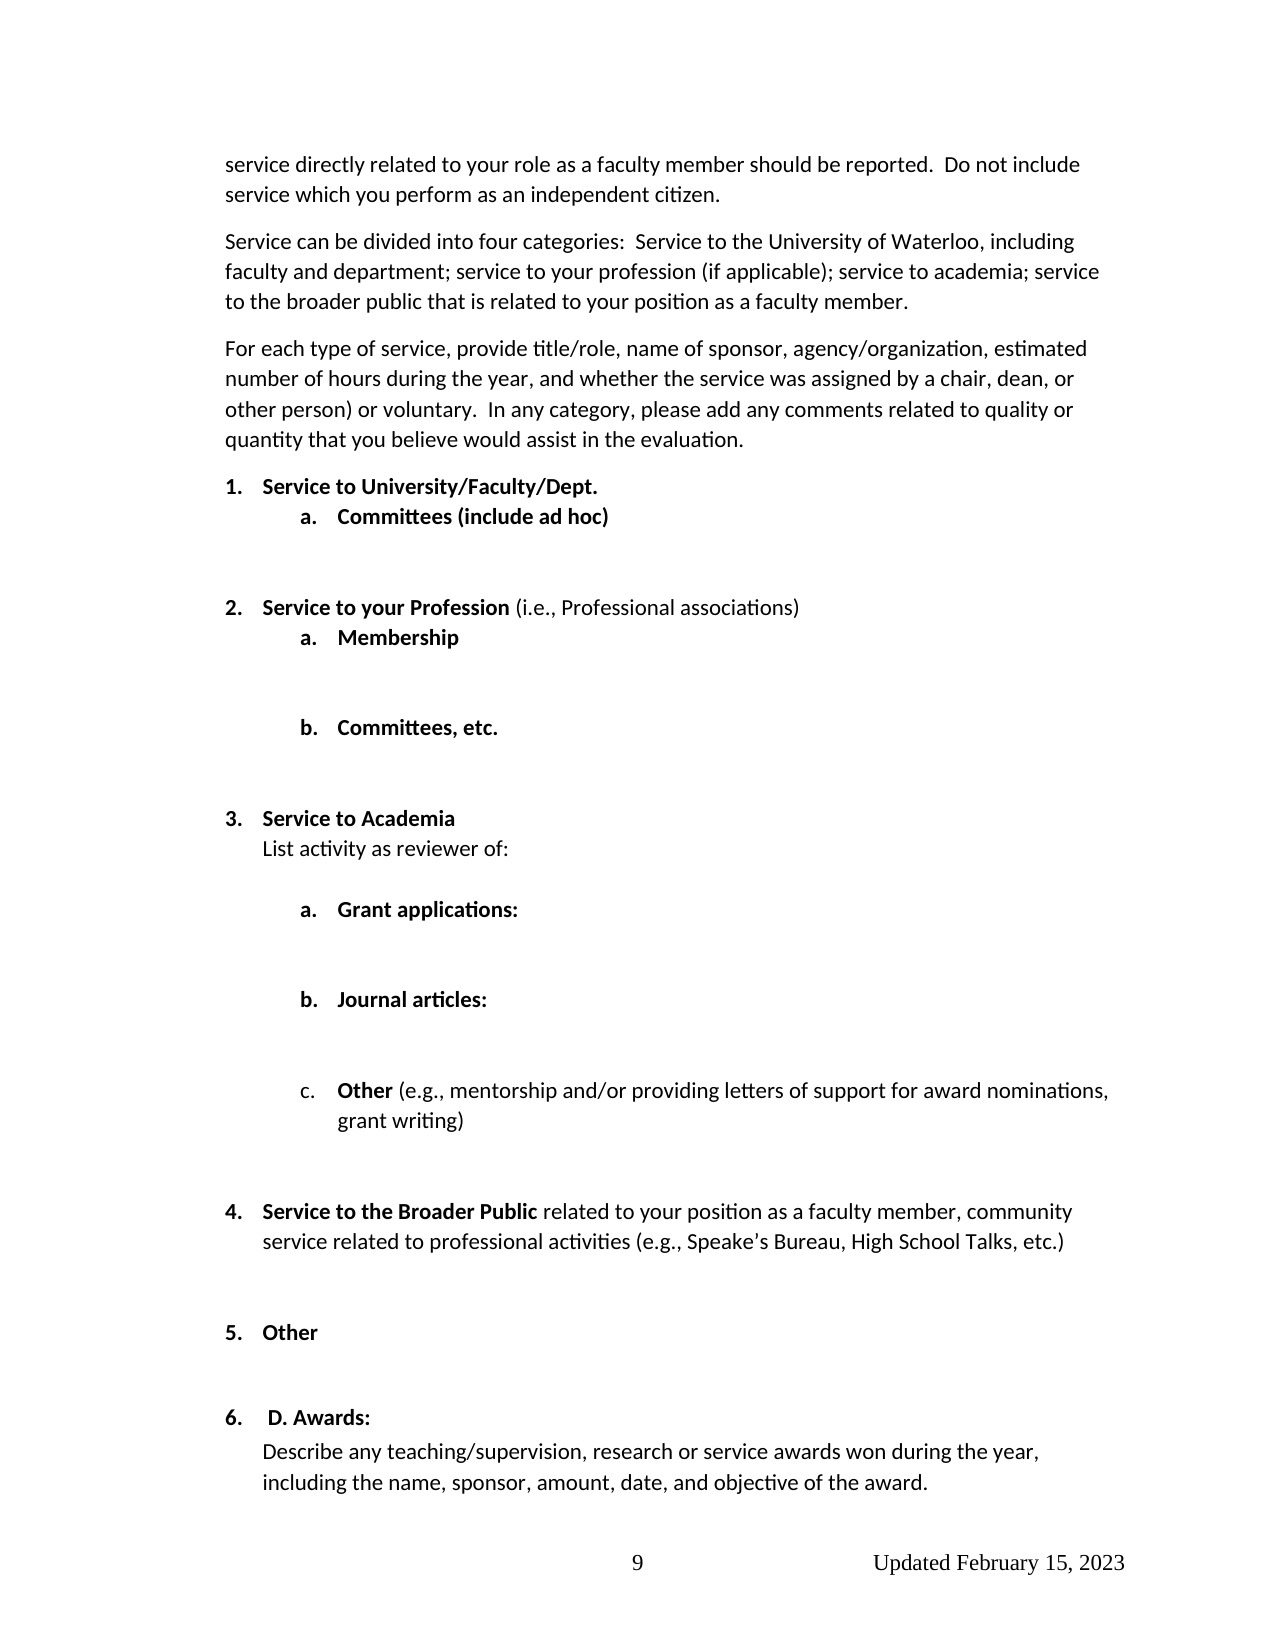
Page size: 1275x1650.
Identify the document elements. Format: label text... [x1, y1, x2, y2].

list Service to University/Faculty/Dept. [225, 472, 1125, 500]
list Service to the Broader Public related to your position as a faculty member, community service related to professional activities (e.g., Speake’s Bureau, High School Talks, etc.) [225, 1197, 1125, 1255]
list Committees (include ad hoc) [300, 502, 1125, 530]
text Service can be divided into four categories: Service to the University of Waterloo, including faculty and department; service to your profession (if applicable); service to academia; service to the broader public that is related to your position as a faculty member. [225, 227, 1125, 316]
list Membership [300, 623, 1125, 651]
subtitle D. Awards: [225, 1403, 1125, 1431]
list Other (e.g., mentorship and/or providing letters of support for award nominations, grant writing) [300, 1076, 1125, 1134]
list Other [225, 1318, 1125, 1346]
list Committees, etc. [300, 713, 1125, 742]
text Describe any teaching/supervision, research or service awards won during the year, including the name, sponsor, amount, date, and objective of the award. [262, 1437, 1125, 1496]
list Service to Academia [225, 804, 1125, 832]
list List activity as reviewer of: [262, 834, 1125, 862]
list Grant applications: [300, 895, 1125, 923]
list Journal articles: [300, 985, 1125, 1013]
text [225, 150, 1125, 208]
text For each type of service, provide title/role, name of sponsor, agency/organization, estimated number of hours during the year, and whether the service was assigned by a chair, dean, or other person) or voluntary. In any category, please add any comments related to quality or quantity that you believe would assist in the evaluation. [225, 334, 1125, 453]
list Service to your Profession (i.e., Professional associations) [225, 593, 1125, 621]
